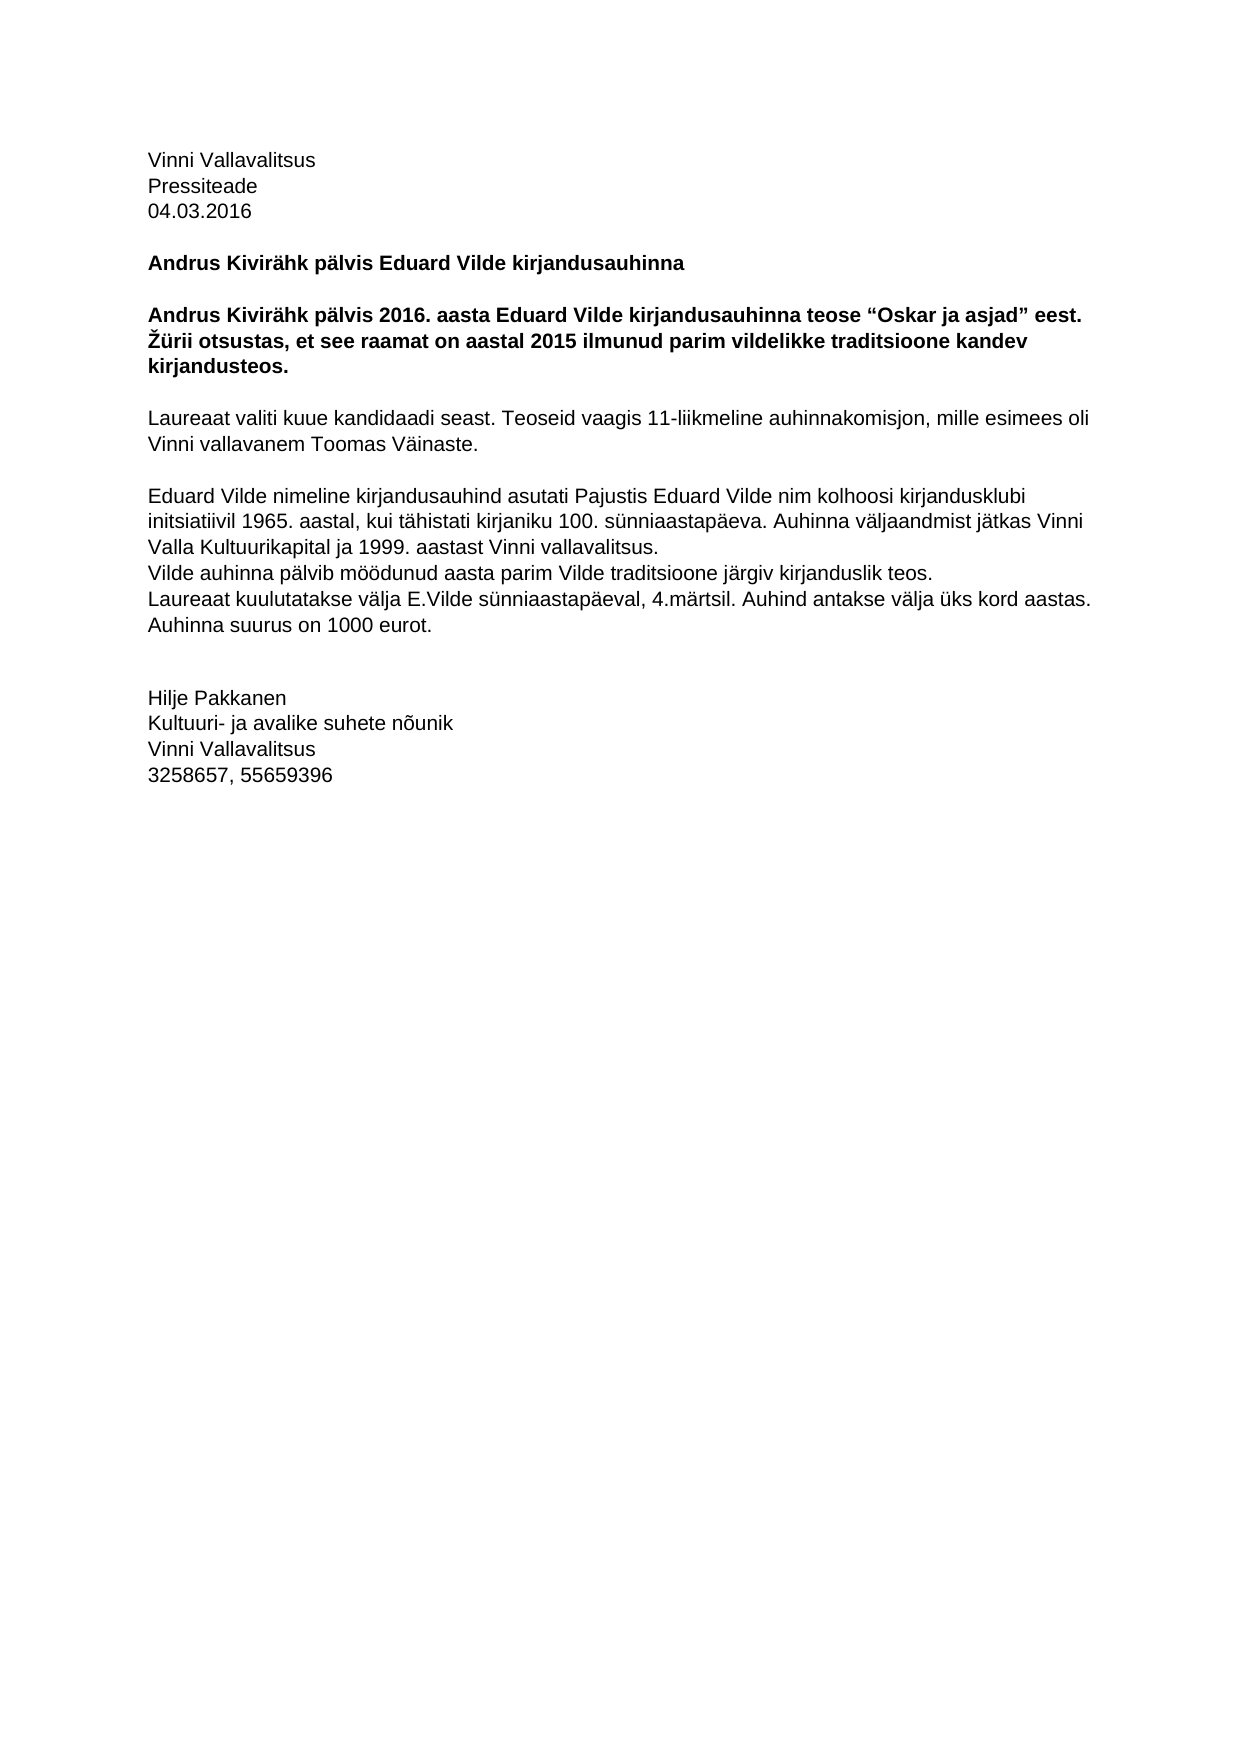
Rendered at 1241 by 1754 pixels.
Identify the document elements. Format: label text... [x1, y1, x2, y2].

text Vilde auhinna pälvib möödunud aasta parim Vilde traditsioone järgiv kirjanduslik teos. [148, 561, 1093, 585]
text 04.03.2016 [148, 199, 1093, 223]
text Eduard Vilde nimeline kirjandusauhind asutati Pajustis Eduard Vilde nim kolhoosi kirjandusklubi initsiatiivil 1965. aastal, kui tähistati kirjaniku 100. sünniaastapäeva. Auhinna väljaandmist jätkas Vinni Valla Kultuurikapital ja 1999. aastast Vinni vallavalitsus. [148, 483, 1093, 559]
text Vinni Vallavalitsus [148, 737, 1093, 761]
text Andrus Kivirähk pälvis 2016. aasta Eduard Vilde kirjandusauhinna teose “Oskar ja asjad” eest. Žürii otsustas, et see raamat on aastal 2015 ilmunud parim vildelikke traditsioone kandev kirjandusteos. [148, 303, 1093, 378]
text Laureaat kuulutatakse välja E.Vilde sünniaastapäeval, 4.märtsil. Auhind antakse välja üks kord aastas. Auhinna suurus on 1000 eurot. [148, 587, 1093, 637]
text Andrus Kivirähk pälvis Eduard Vilde kirjandusauhinna [148, 251, 1093, 275]
text Pressiteade [148, 173, 1093, 197]
text 3258657, 55659396 [148, 763, 1093, 787]
text Laureaat valiti kuue kandidaadi seast. Teoseid vaagis 11-liikmeline auhinnakomisjon, mille esimees oli Vinni vallavanem Toomas Väinaste. [148, 406, 1093, 456]
text Vinni Vallavalitsus [148, 148, 1093, 172]
text Hilje Pakkanen [148, 685, 1093, 709]
text Kultuuri- ja avalike suhete nõunik [148, 711, 1093, 735]
